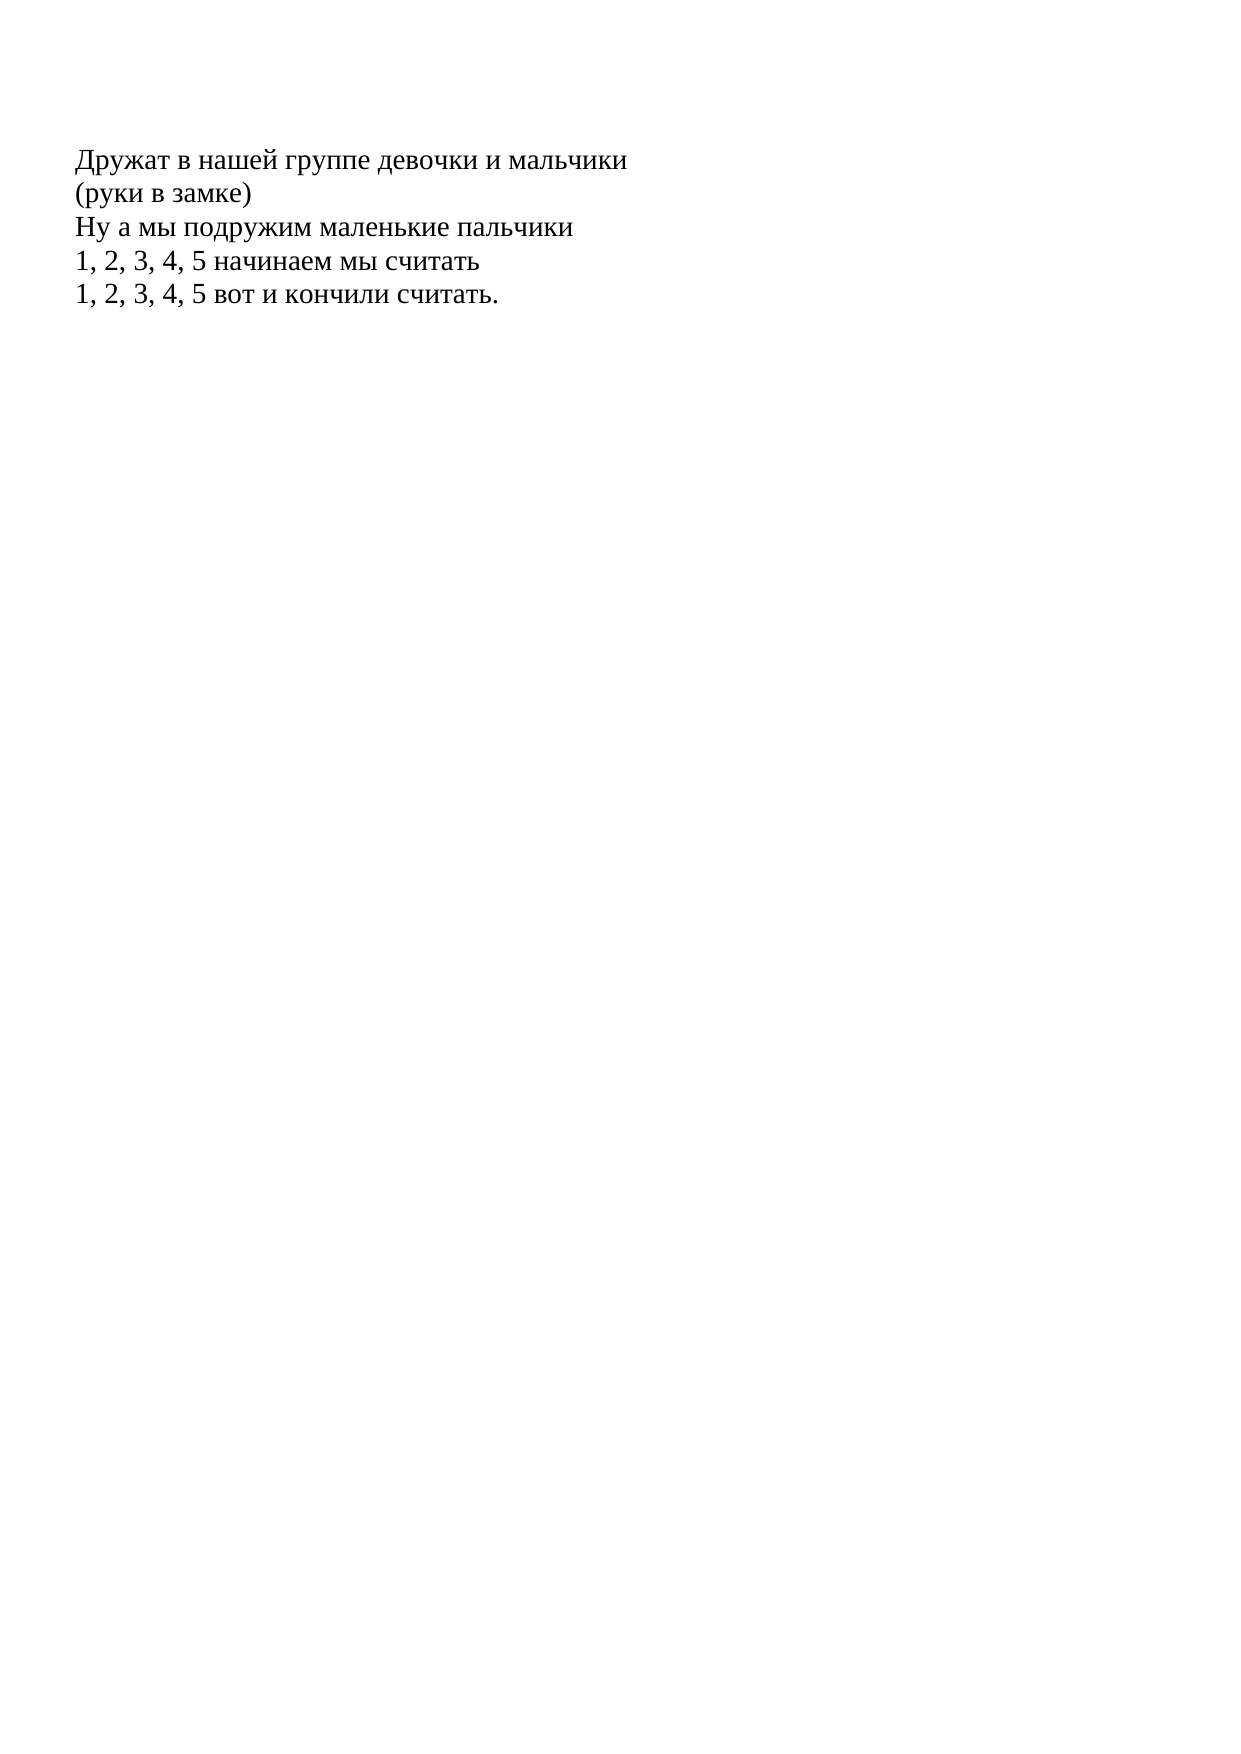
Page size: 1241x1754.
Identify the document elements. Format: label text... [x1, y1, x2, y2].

text (руки в замке) [75, 176, 1165, 209]
text Ну а мы подружим маленькие пальчики [75, 209, 1165, 243]
text Дружат в нашей группе девочки и мальчики [75, 142, 1165, 176]
text 1, 2, 3, 4, 5 вот и кончили считать. [75, 276, 1165, 310]
text 1, 2, 3, 4, 5 начинаем мы считать [75, 243, 1165, 276]
